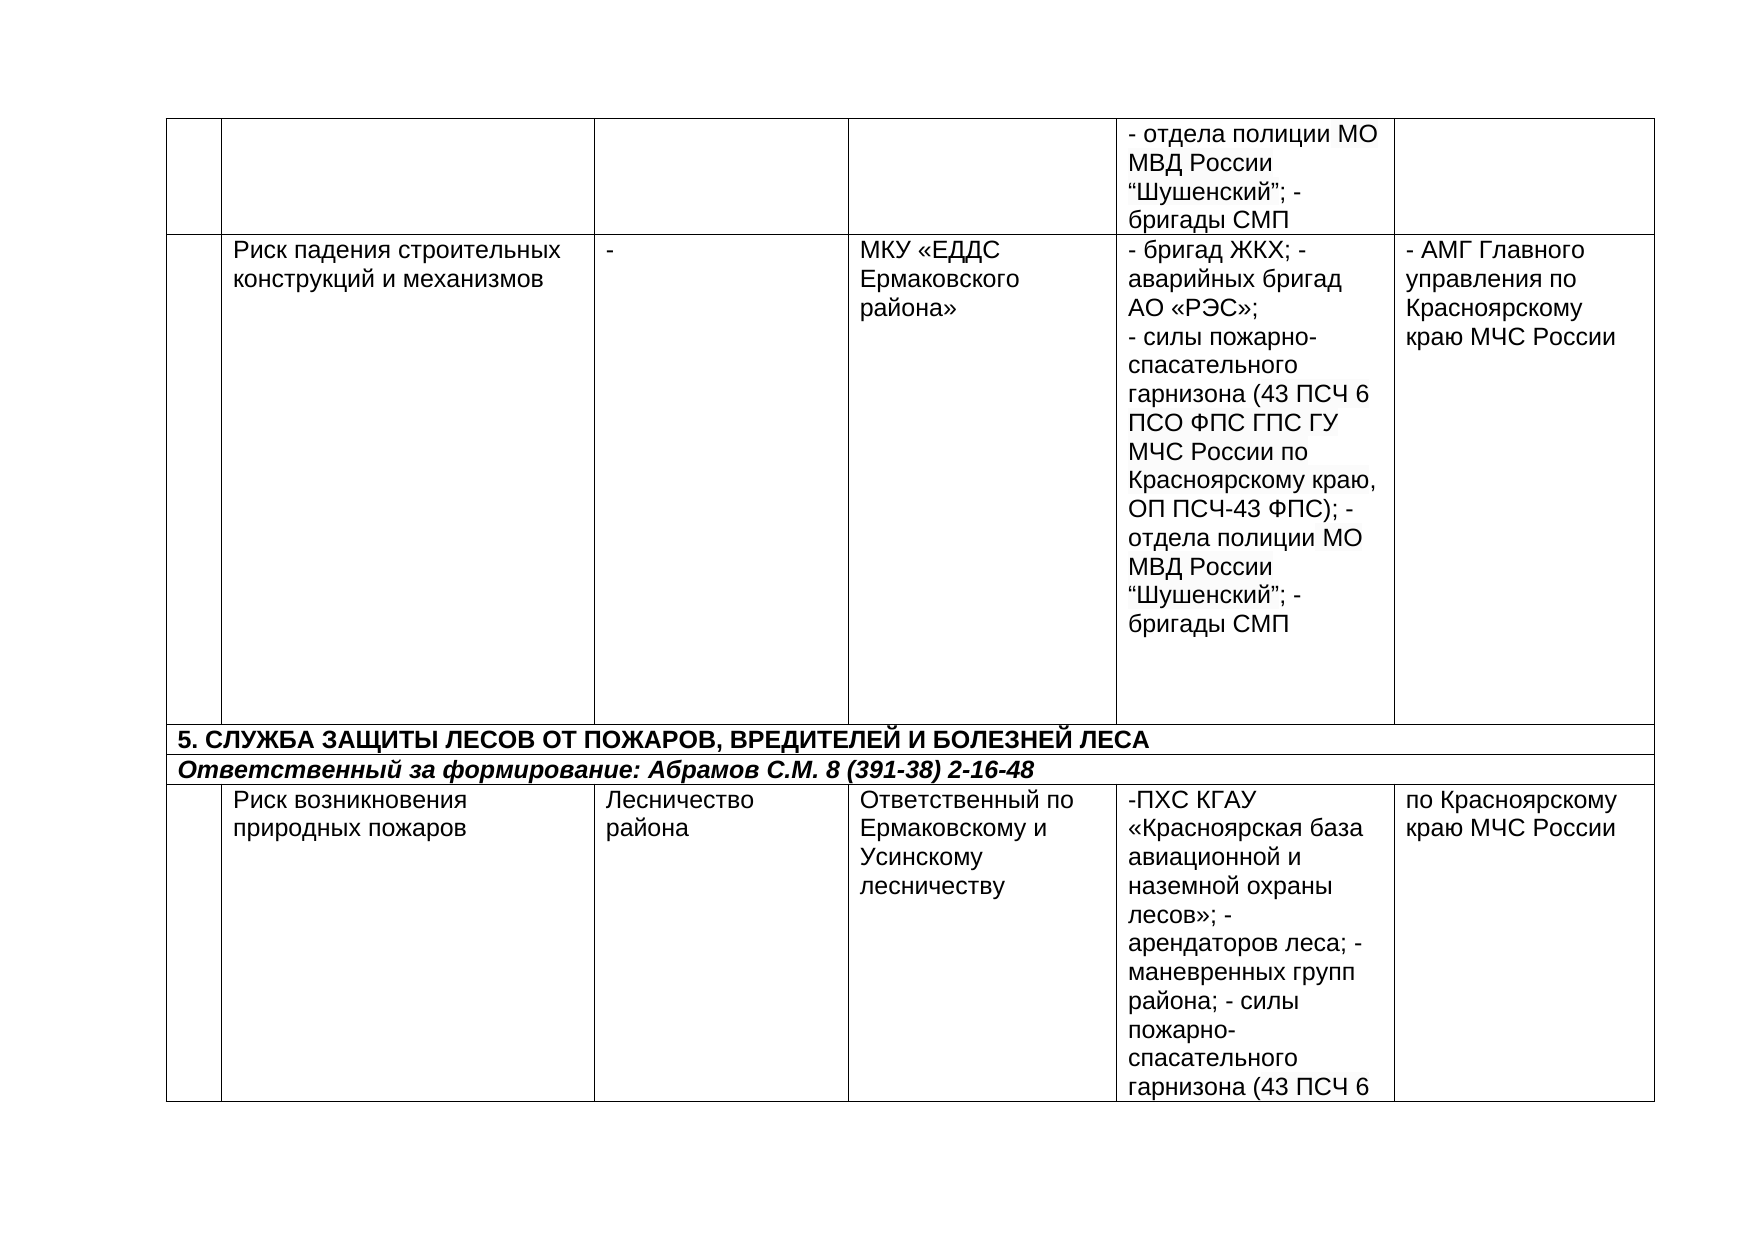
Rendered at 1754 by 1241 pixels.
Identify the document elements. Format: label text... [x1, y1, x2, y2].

table_cell Риск падения строительных конструкций и механизмов [222, 235, 594, 724]
table_cell 5. СЛУЖБА ЗАЩИТЫ ЛЕСОВ ОТ ПОЖАРОВ, ВРЕДИТЕЛЕЙ И БОЛЕЗНЕЙ ЛЕСА [167, 725, 1654, 754]
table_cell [1117, 119, 1394, 234]
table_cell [1395, 119, 1654, 234]
table_cell Ответственный за формирование: Абрамов С.М. 8 (391-38) 2-16-48 [167, 755, 1654, 783]
table_cell [167, 119, 221, 234]
table_cell - [595, 235, 848, 724]
table_cell МКУ «ЕДДС Ермаковского района» [849, 235, 1116, 724]
table_cell Лесничество района [595, 785, 848, 1101]
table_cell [1117, 785, 1394, 1101]
table_cell [167, 235, 221, 724]
table_cell - [595, 119, 848, 234]
table_cell [167, 785, 221, 1101]
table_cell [849, 785, 1116, 1101]
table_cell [222, 785, 594, 1101]
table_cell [1395, 785, 1654, 1101]
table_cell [849, 119, 1116, 234]
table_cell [222, 119, 594, 234]
table_cell - АМГ Главного управления по Красноярскому краю МЧС России [1395, 235, 1654, 724]
table_cell - бригад ЖКХ; - аварийных бригад АО «РЭС»; - силы пожарно-спасательного гарнизона (43 ПСЧ 6 ПСО ФПС ГПС ГУ МЧС России по Красноярскому краю, ОП ПСЧ-43 ФПС); - отдела полиции МО МВД России “Шушенский”; - бригады СМП [1117, 235, 1394, 724]
